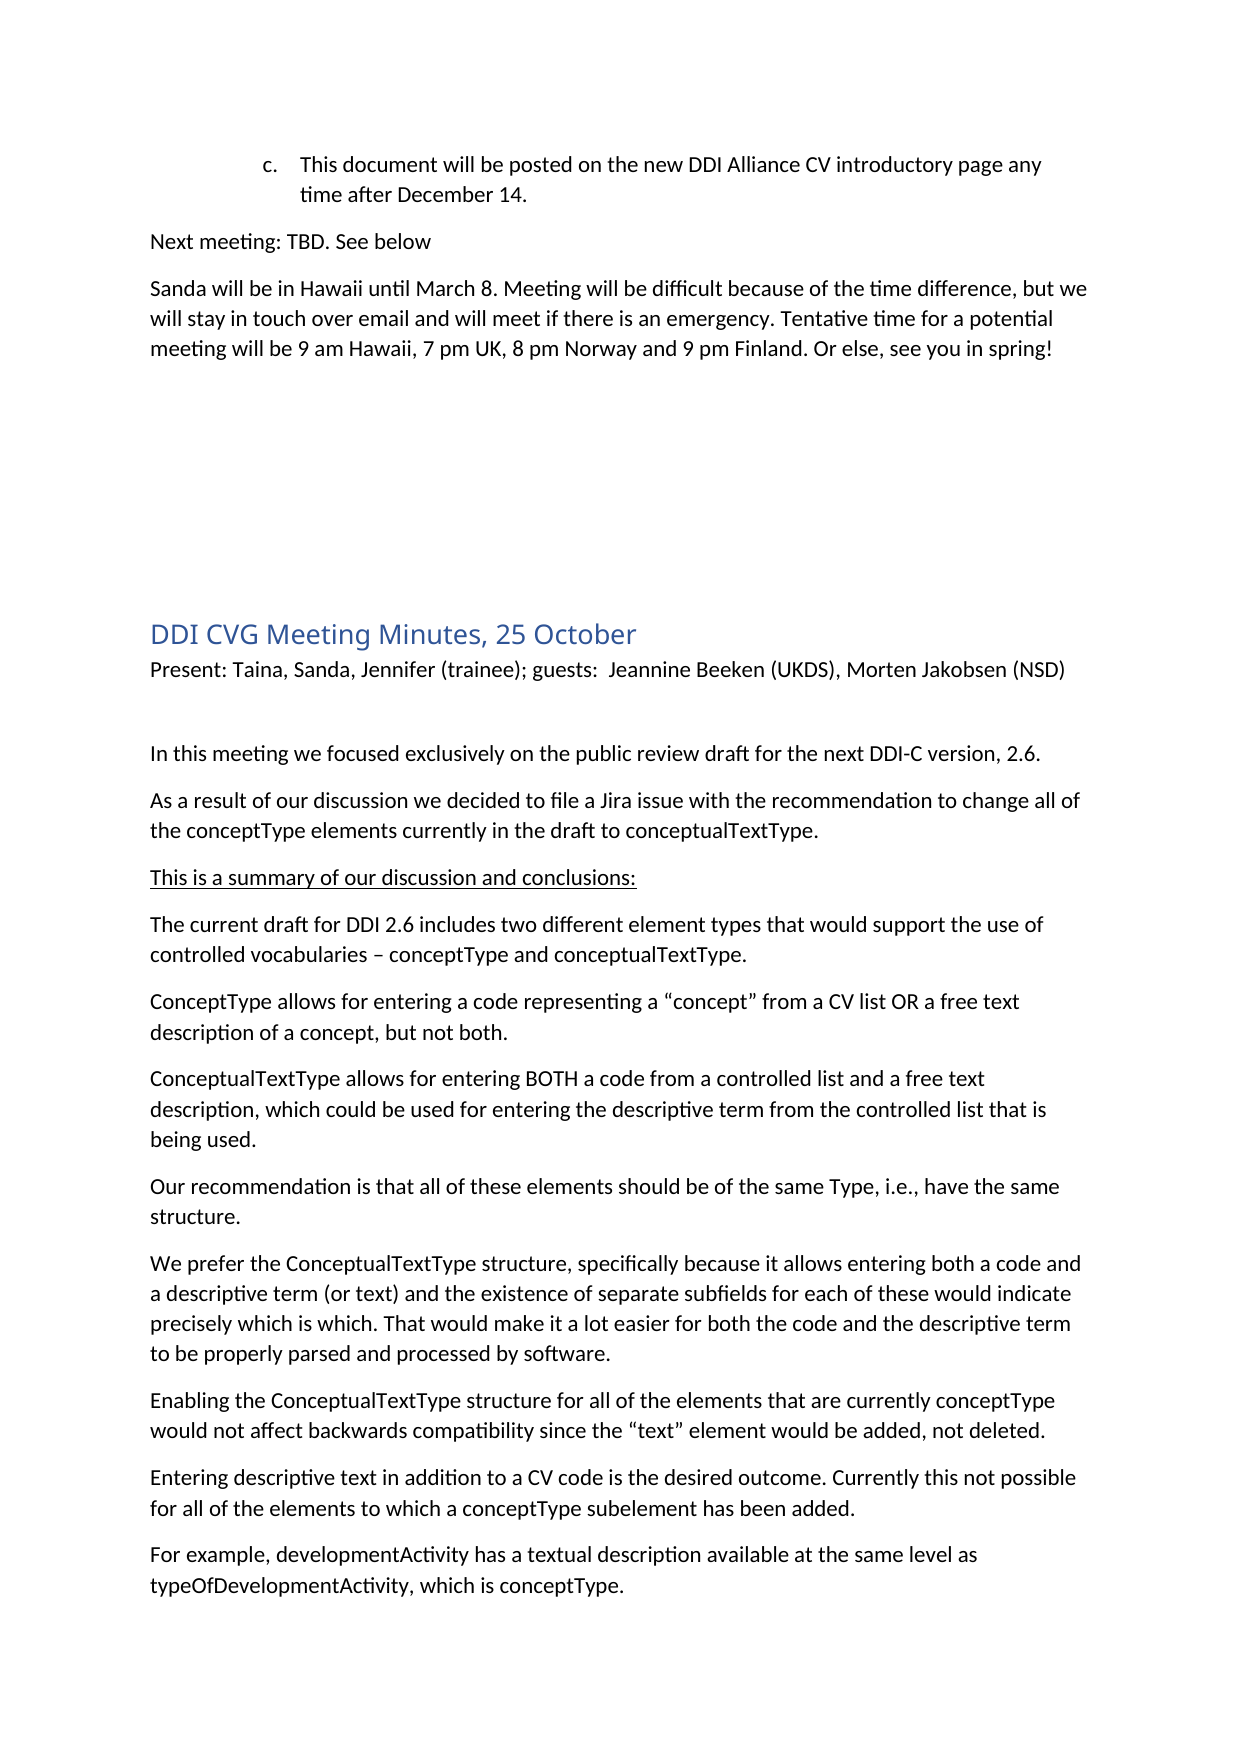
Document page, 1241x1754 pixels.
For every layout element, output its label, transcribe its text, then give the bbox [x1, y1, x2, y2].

text Present: Taina, Sanda, Jennifer (trainee); guests: Jeannine Beeken (UKDS), Morten Jakobsen (NSD) [150, 655, 1090, 683]
text ConceptType allows for entering a code representing a “concept” from a CV list OR a free text description of a concept, but not both. [150, 987, 1090, 1046]
text In this meeting we focused exclusively on the public review draft for the next DDI-C version, 2.6. [150, 739, 1090, 767]
subtitle DDI CVG Meeting Minutes, 25 October [150, 616, 1090, 652]
text We prefer the ConceptualTextType structure, specifically because it allows entering both a code and a descriptive term (or text) and the existence of separate subfields for each of these would indicate precisely which is which. That would make it a lot easier for both the code and the descriptive term to be properly parsed and processed by software. [150, 1249, 1090, 1367]
text Sanda will be in Hawaii until March 8. Meeting will be difficult because of the time difference, but we will stay in touch over email and will meet if there is an emergency. Tentative time for a potential meeting will be 9 am Hawaii, 7 pm UK, 8 pm Norway and 9 pm Finland. Or else, see you in spring! [150, 274, 1090, 362]
text For example, developmentActivity has a textual description available at the same level as typeOfDevelopmentActivity, which is conceptType. [150, 1541, 1090, 1599]
text Our recommendation is that all of these elements should be of the same Type, i.e., have the same structure. [150, 1172, 1090, 1230]
text Entering descriptive text in addition to a CV code is the desired outcome. Currently this not possible for all of the elements to which a conceptType subelement has been added. [150, 1463, 1090, 1522]
text Next meeting: TBD. See below [150, 227, 1090, 255]
text Enabling the ConceptualTextType structure for all of the elements that are currently conceptType would not affect backwards compatibility since the “text” element would be added, not deleted. [150, 1386, 1090, 1444]
text This is a summary of our discussion and conclusions: [150, 863, 1090, 891]
text The current draft for DDI 2.6 includes two different element types that would support the use of controlled vocabularies – conceptType and conceptualTextType. [150, 910, 1090, 968]
text ConceptualTextType allows for entering BOTH a code from a controlled list and a free text description, which could be used for entering the descriptive term from the controlled list that is being used. [150, 1064, 1090, 1153]
text As a result of our discussion we decided to file a Jira issue with the recommendation to change all of the conceptType elements currently in the draft to conceptualTextType. [150, 786, 1090, 844]
list This document will be posted on the new DDI Alliance CV introductory page any time after December 14. [262, 150, 1090, 208]
